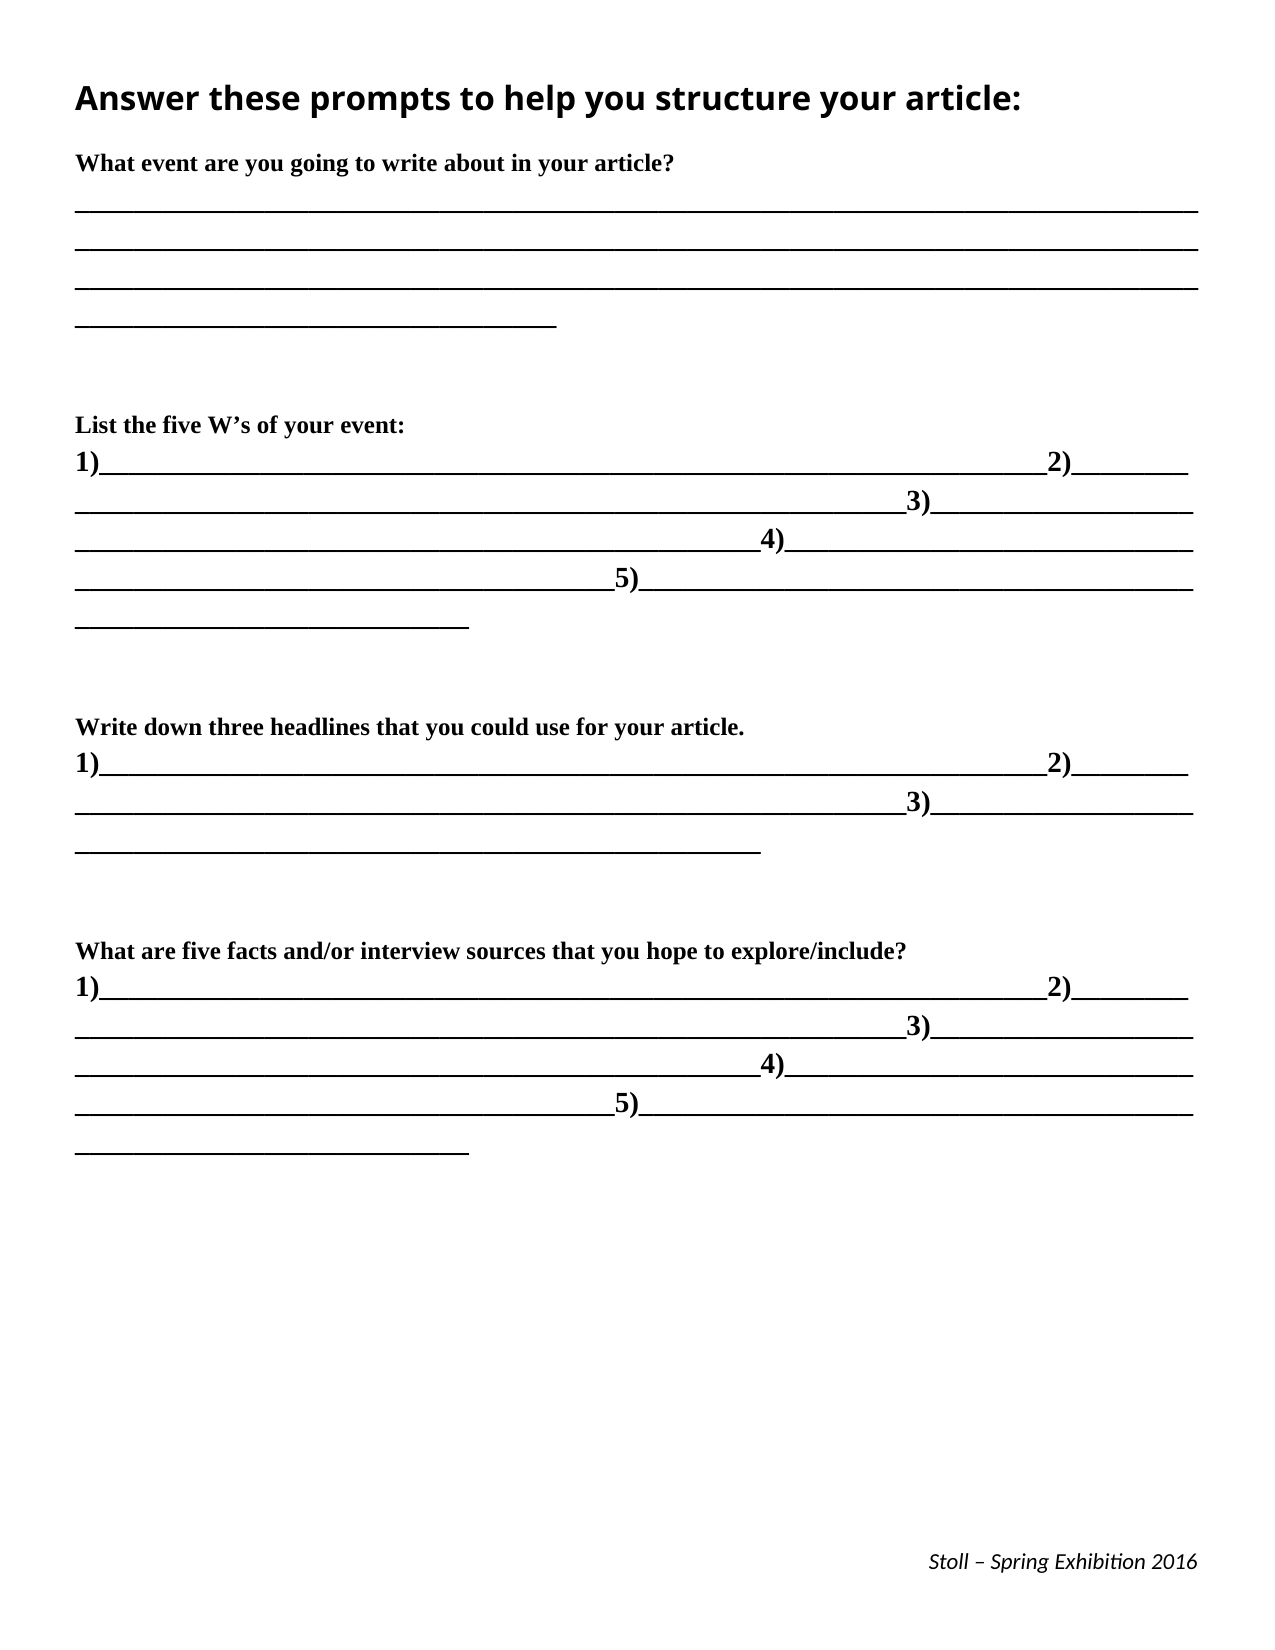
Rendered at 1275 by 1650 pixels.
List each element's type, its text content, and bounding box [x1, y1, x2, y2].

text Answer these prompts to help you structure your article: [75, 75, 1200, 120]
text What are five facts and/or interview sources that you hope to explore/include? 1)_________________________________________________________________2)_________________________________________________________________3)_________________________________________________________________4)_________________________________________________________________5)_________________________________________________________________ [75, 936, 1200, 1157]
text What event are you going to write about in your article? ________________________________________________________________________________________________________________________________________________________________________________________________________________________________________________________________________ [75, 148, 1200, 331]
text List the five W’s of your event: 1)_________________________________________________________________2)_________________________________________________________________3)_________________________________________________________________4)_________________________________________________________________5)_________________________________________________________________ [75, 411, 1200, 632]
text Write down three headlines that you could use for your article. 1)_________________________________________________________________2)_________________________________________________________________3)_________________________________________________________________ [75, 712, 1200, 856]
